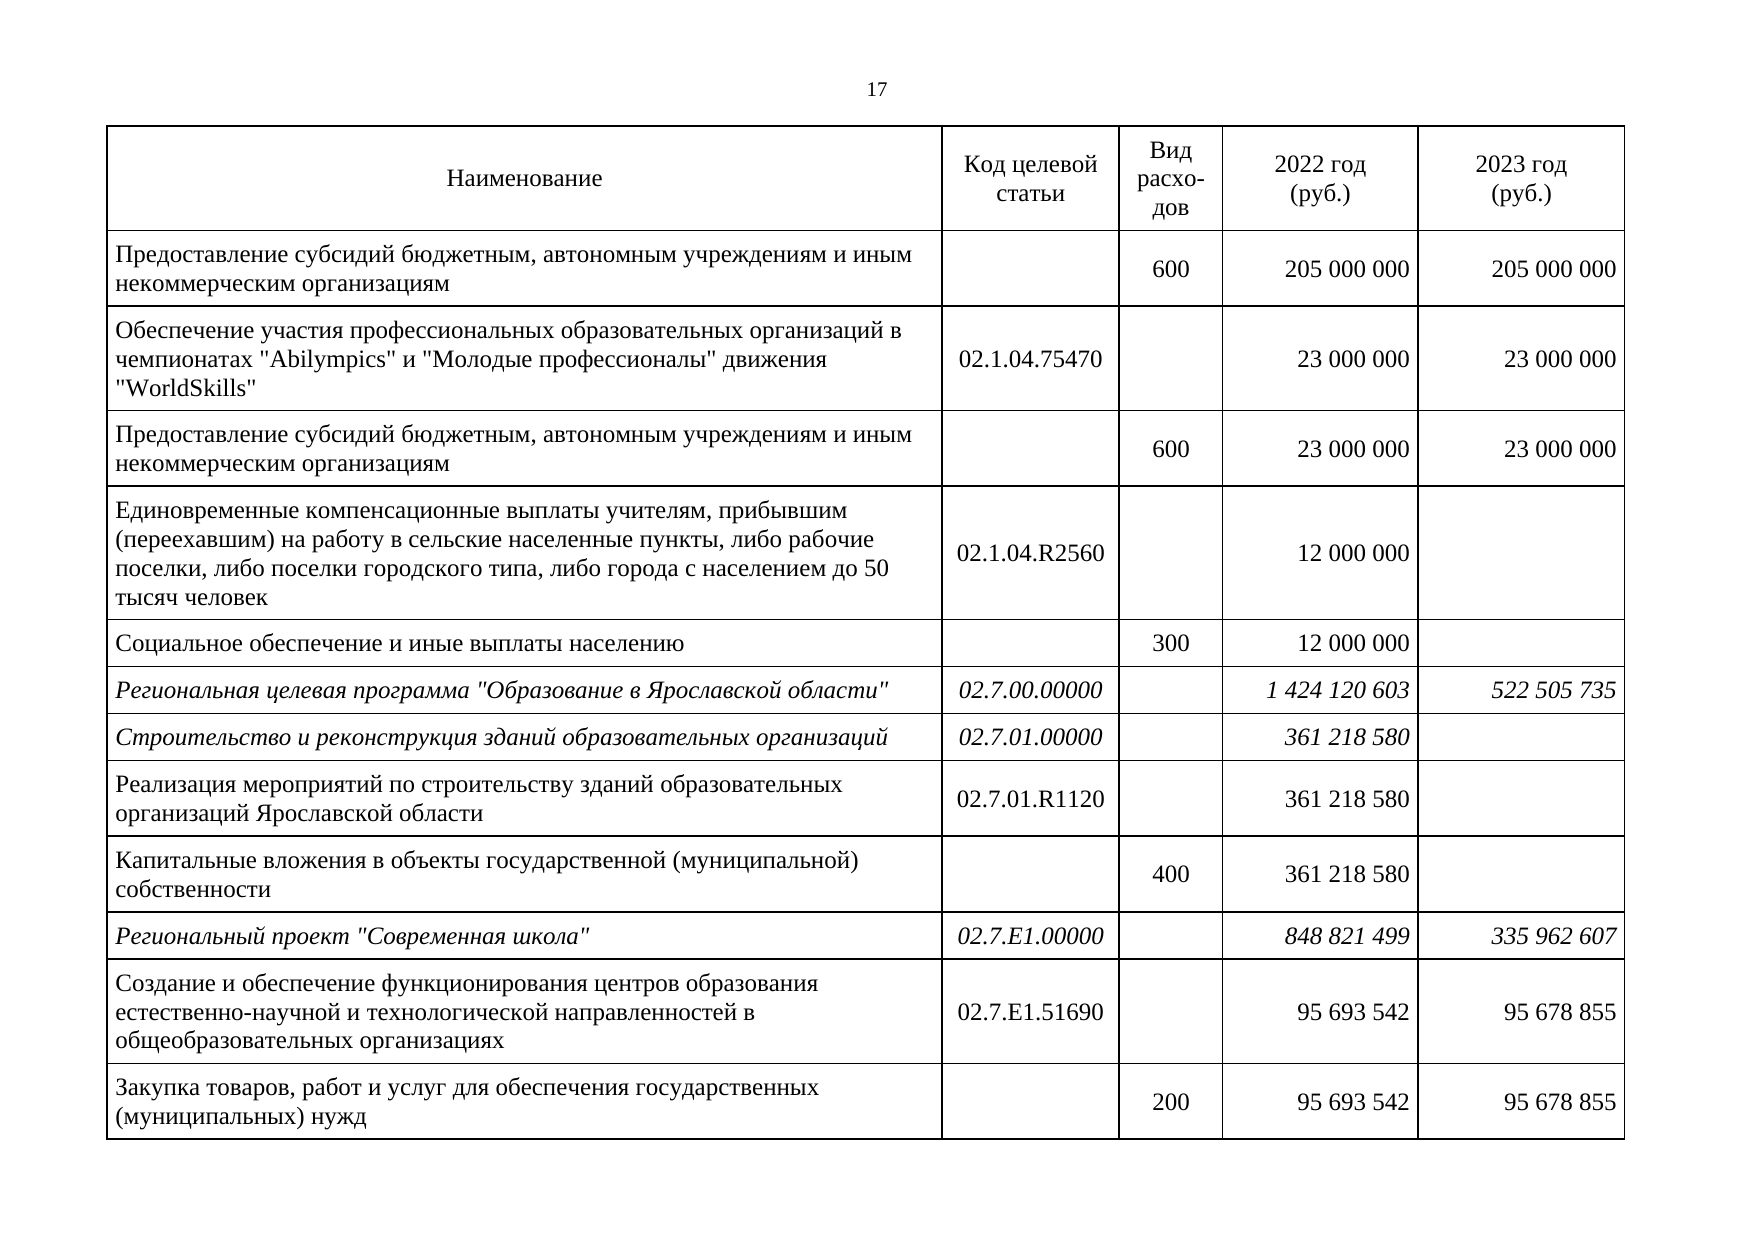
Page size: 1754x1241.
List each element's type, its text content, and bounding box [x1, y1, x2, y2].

table_cell Закупка товаров, работ и услуг для обеспечения государственных (муниципальных) нужд [108, 1064, 941, 1138]
table_cell [943, 231, 1118, 305]
table_cell 400 [1120, 837, 1222, 911]
table_header [943, 127, 1118, 229]
table_cell Единовременные компенсационные выплаты учителям, прибывшим (переехавшим) на работу в сельские населенные пункты, либо рабочие поселки, либо поселки городского типа, либо города с населением до 50 тысяч человек [108, 487, 941, 619]
table_cell Региональный проект "Современная школа" [108, 913, 941, 958]
table_cell 23 000 000 [1223, 411, 1417, 485]
table_cell [1120, 487, 1222, 619]
table_cell 95 678 855 [1419, 1064, 1624, 1138]
table_cell 23 000 000 [1223, 307, 1417, 410]
table_cell 02.1.04.R2560 [943, 487, 1118, 619]
table_cell 522 505 735 [1419, 667, 1624, 713]
table_cell 95 693 542 [1223, 960, 1417, 1062]
table_cell 300 [1120, 620, 1222, 666]
table_cell [943, 620, 1118, 666]
table_cell 848 821 499 [1223, 913, 1417, 958]
table_cell 361 218 580 [1223, 714, 1417, 759]
table_cell 205 000 000 [1419, 231, 1624, 305]
table_header [1223, 127, 1417, 229]
table_cell Региональная целевая программа "Образование в Ярославской области" [108, 667, 941, 713]
table_cell Реализация мероприятий по строительству зданий образовательных организаций Ярославской области [108, 761, 941, 835]
table_cell Создание и обеспечение функционирования центров образования естественно-научной и технологической направленностей в общеобразовательных организациях [108, 960, 941, 1062]
table_cell [1120, 960, 1222, 1062]
table_cell Обеспечение участия профессиональных образовательных организаций в чемпионатах "Abilympics" и "Молодые профессионалы" движения "WorldSkills" [108, 307, 941, 410]
table_cell [1419, 620, 1624, 666]
table_cell 335 962 607 [1419, 913, 1624, 958]
table_cell 12 000 000 [1223, 487, 1417, 619]
table_cell 600 [1120, 231, 1222, 305]
table_cell 02.7.00.00000 [943, 667, 1118, 713]
table_cell [1120, 307, 1222, 410]
table_cell 200 [1120, 1064, 1222, 1138]
table_cell Предоставление субсидий бюджетным, автономным учреждениям и иным некоммерческим организациям [108, 231, 941, 305]
table_cell [1120, 667, 1222, 713]
table_cell [1419, 761, 1624, 835]
table_cell [1120, 913, 1222, 958]
table_header [1419, 127, 1624, 229]
table_cell 95 678 855 [1419, 960, 1624, 1062]
table_cell 1 424 120 603 [1223, 667, 1417, 713]
table_cell 600 [1120, 411, 1222, 485]
table_cell 361 218 580 [1223, 837, 1417, 911]
table_header [108, 127, 941, 229]
table_cell [1120, 714, 1222, 759]
table_cell [1419, 837, 1624, 911]
table_cell 02.7.E1.51690 [943, 960, 1118, 1062]
table_cell 02.7.E1.00000 [943, 913, 1118, 958]
table_cell 02.7.01.R1120 [943, 761, 1118, 835]
table_cell Предоставление субсидий бюджетным, автономным учреждениям и иным некоммерческим организациям [108, 411, 941, 485]
table_cell [1120, 761, 1222, 835]
table_cell 12 000 000 [1223, 620, 1417, 666]
table_cell Строительство и реконструкция зданий образовательных организаций [108, 714, 941, 759]
table_cell 361 218 580 [1223, 761, 1417, 835]
table_cell 23 000 000 [1419, 307, 1624, 410]
table_cell 02.1.04.75470 [943, 307, 1118, 410]
table_cell [943, 837, 1118, 911]
table_cell Социальное обеспечение и иные выплаты населению [108, 620, 941, 666]
table_cell [943, 411, 1118, 485]
table_cell [1419, 487, 1624, 619]
table_cell 95 693 542 [1223, 1064, 1417, 1138]
table_header [1120, 127, 1222, 229]
table_cell 23 000 000 [1419, 411, 1624, 485]
table_cell [943, 1064, 1118, 1138]
table_cell 205 000 000 [1223, 231, 1417, 305]
table_cell [1419, 714, 1624, 759]
table_cell Капитальные вложения в объекты государственной (муниципальной) собственности [108, 837, 941, 911]
table_cell 02.7.01.00000 [943, 714, 1118, 759]
